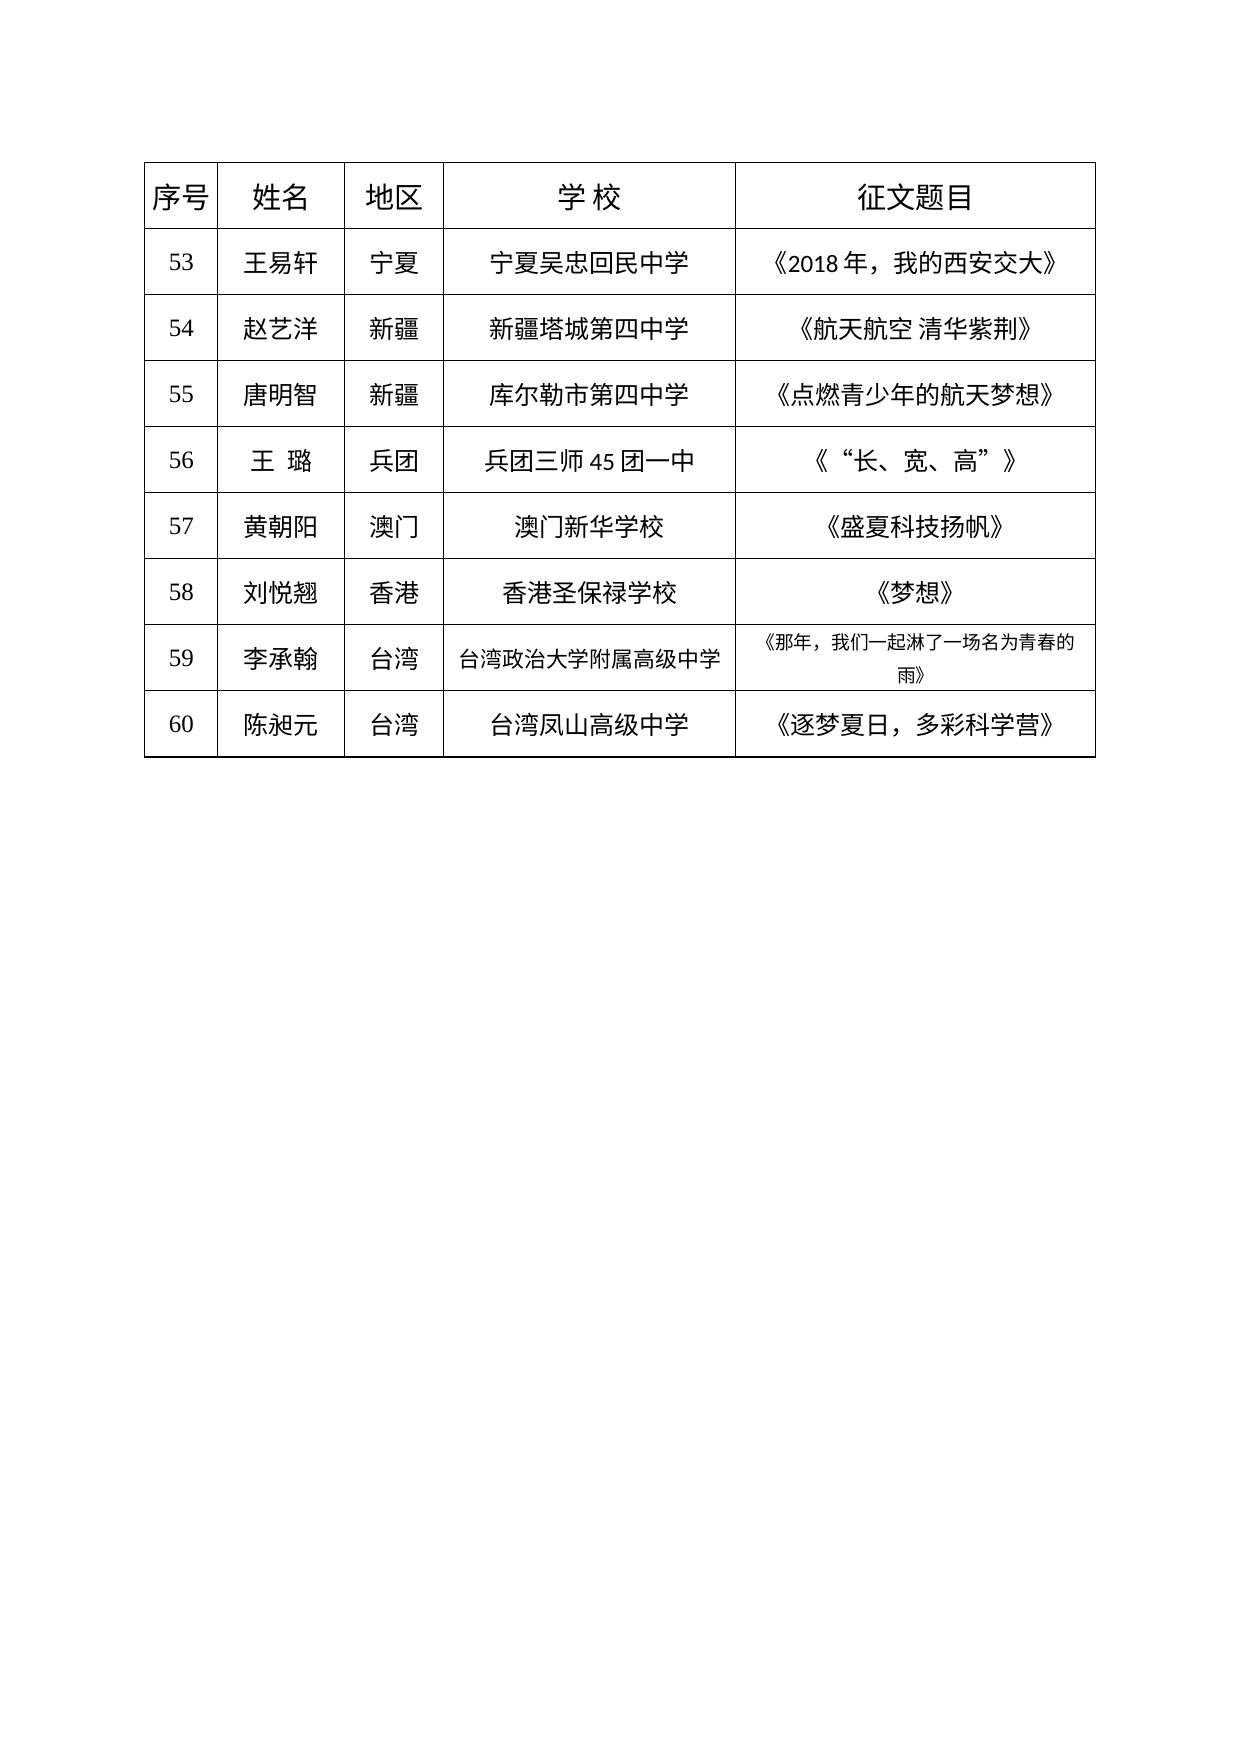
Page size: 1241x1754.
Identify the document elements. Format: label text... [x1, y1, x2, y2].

table_cell 55 [145, 361, 217, 426]
table_cell 王 璐 [218, 427, 344, 492]
table_cell 新疆 [345, 361, 443, 426]
table_cell 《2018年，我的西安交大》 [736, 229, 1095, 294]
table_cell 新疆 [345, 295, 443, 360]
table_cell 李承翰 [218, 625, 344, 690]
table_cell 香港圣保禄学校 [444, 559, 735, 624]
table_cell 《梦想》 [736, 559, 1095, 624]
table_cell 王易轩 [218, 229, 344, 294]
table_cell 香港 [345, 559, 443, 624]
table_cell 58 [145, 559, 217, 624]
table_cell 宁夏 [345, 229, 443, 294]
table_cell 库尔勒市第四中学 [444, 361, 735, 426]
table_cell 刘悦翘 [218, 559, 344, 624]
table_header 学 校 [444, 163, 735, 228]
table_header 姓名 [218, 163, 344, 228]
table_cell 《点燃青少年的航天梦想》 [736, 361, 1095, 426]
table_cell 56 [145, 427, 217, 492]
table_cell 《那年，我们一起淋了一场名为青春的雨》 [736, 625, 1095, 690]
table_cell 宁夏吴忠回民中学 [444, 229, 735, 294]
table_cell 《盛夏科技扬帆》 [736, 493, 1095, 558]
table_header 序号 [145, 163, 217, 228]
table_cell 《“长、宽、高”》 [736, 427, 1095, 492]
table_header 征文题目 [736, 163, 1095, 228]
table_cell 台湾 [345, 625, 443, 690]
table_cell 兵团 [345, 427, 443, 492]
table_cell 兵团三师45团一中 [444, 427, 735, 492]
table_cell 59 [145, 625, 217, 690]
table_cell 台湾凤山高级中学 [444, 691, 735, 756]
table_cell 《航天航空 清华紫荆》 [736, 295, 1095, 360]
table_cell 黄朝阳 [218, 493, 344, 558]
table_cell 赵艺洋 [218, 295, 344, 360]
table_cell 60 [145, 691, 217, 756]
table_cell 澳门新华学校 [444, 493, 735, 558]
table_cell 53 [145, 229, 217, 294]
table_cell 台湾 [345, 691, 443, 756]
table_cell 澳门 [345, 493, 443, 558]
table_cell 《逐梦夏日，多彩科学营》 [736, 691, 1095, 756]
table_cell 唐明智 [218, 361, 344, 426]
table_cell 陈昶元 [218, 691, 344, 756]
table_cell 54 [145, 295, 217, 360]
table_cell 57 [145, 493, 217, 558]
table_cell 新疆塔城第四中学 [444, 295, 735, 360]
table_header 地区 [345, 163, 443, 228]
table_cell 台湾政治大学附属高级中学 [444, 625, 735, 690]
